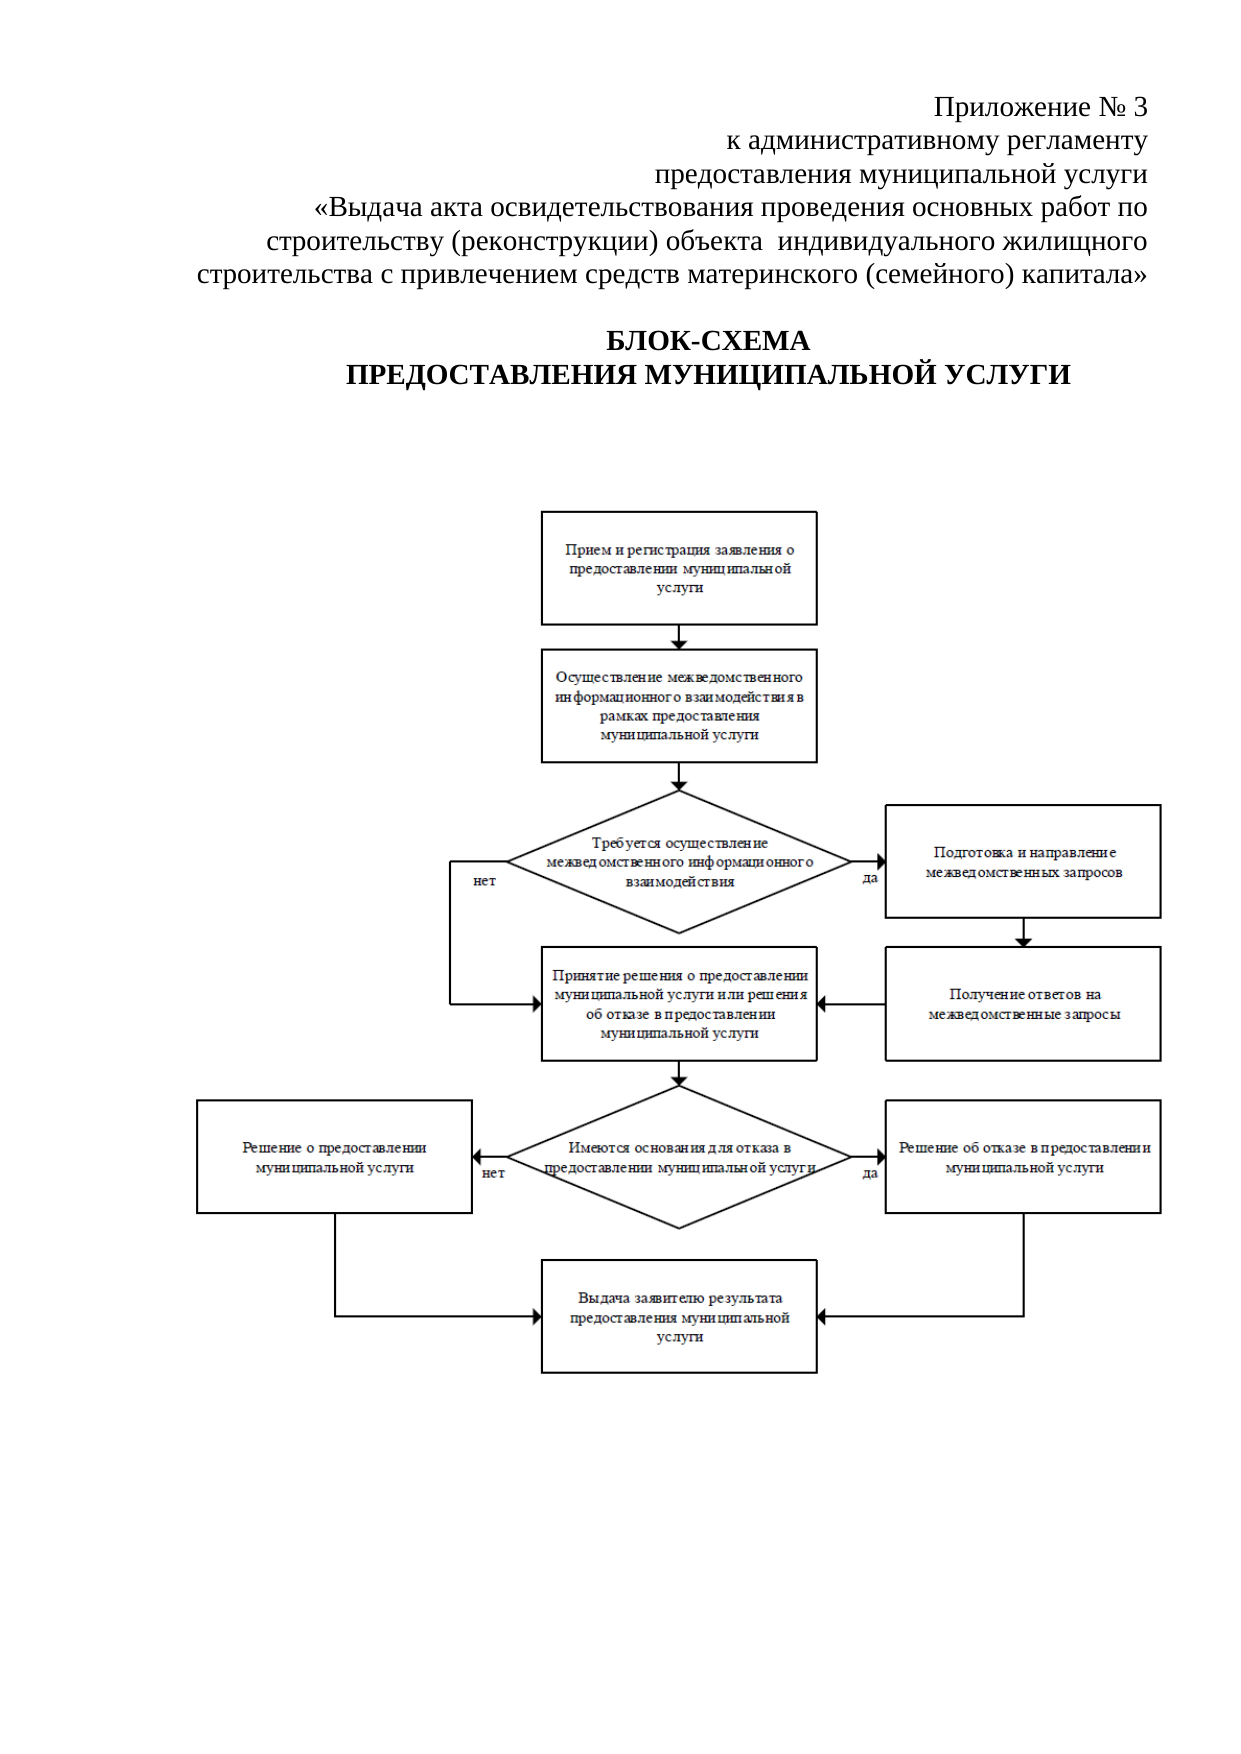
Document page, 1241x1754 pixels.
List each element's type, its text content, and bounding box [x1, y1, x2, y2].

text Приложение № 3 [195, 89, 1148, 122]
text к административному регламенту [195, 122, 1148, 156]
text «Выдача акта освидетельствования проведения основных работ по строительству (реконструкции) объекта индивидуального жилищного строительства с привлечением средств материнского (семейного) капитала» [195, 189, 1148, 290]
text БЛОК-СХЕМА [195, 323, 1148, 357]
text ПРЕДОСТАВЛЕНИЯ МУНИЦИПАЛЬНОЙ УСЛУГИ [195, 357, 1148, 391]
picture [194, 491, 1170, 1379]
text предоставления муниципальной услуги [195, 156, 1148, 189]
